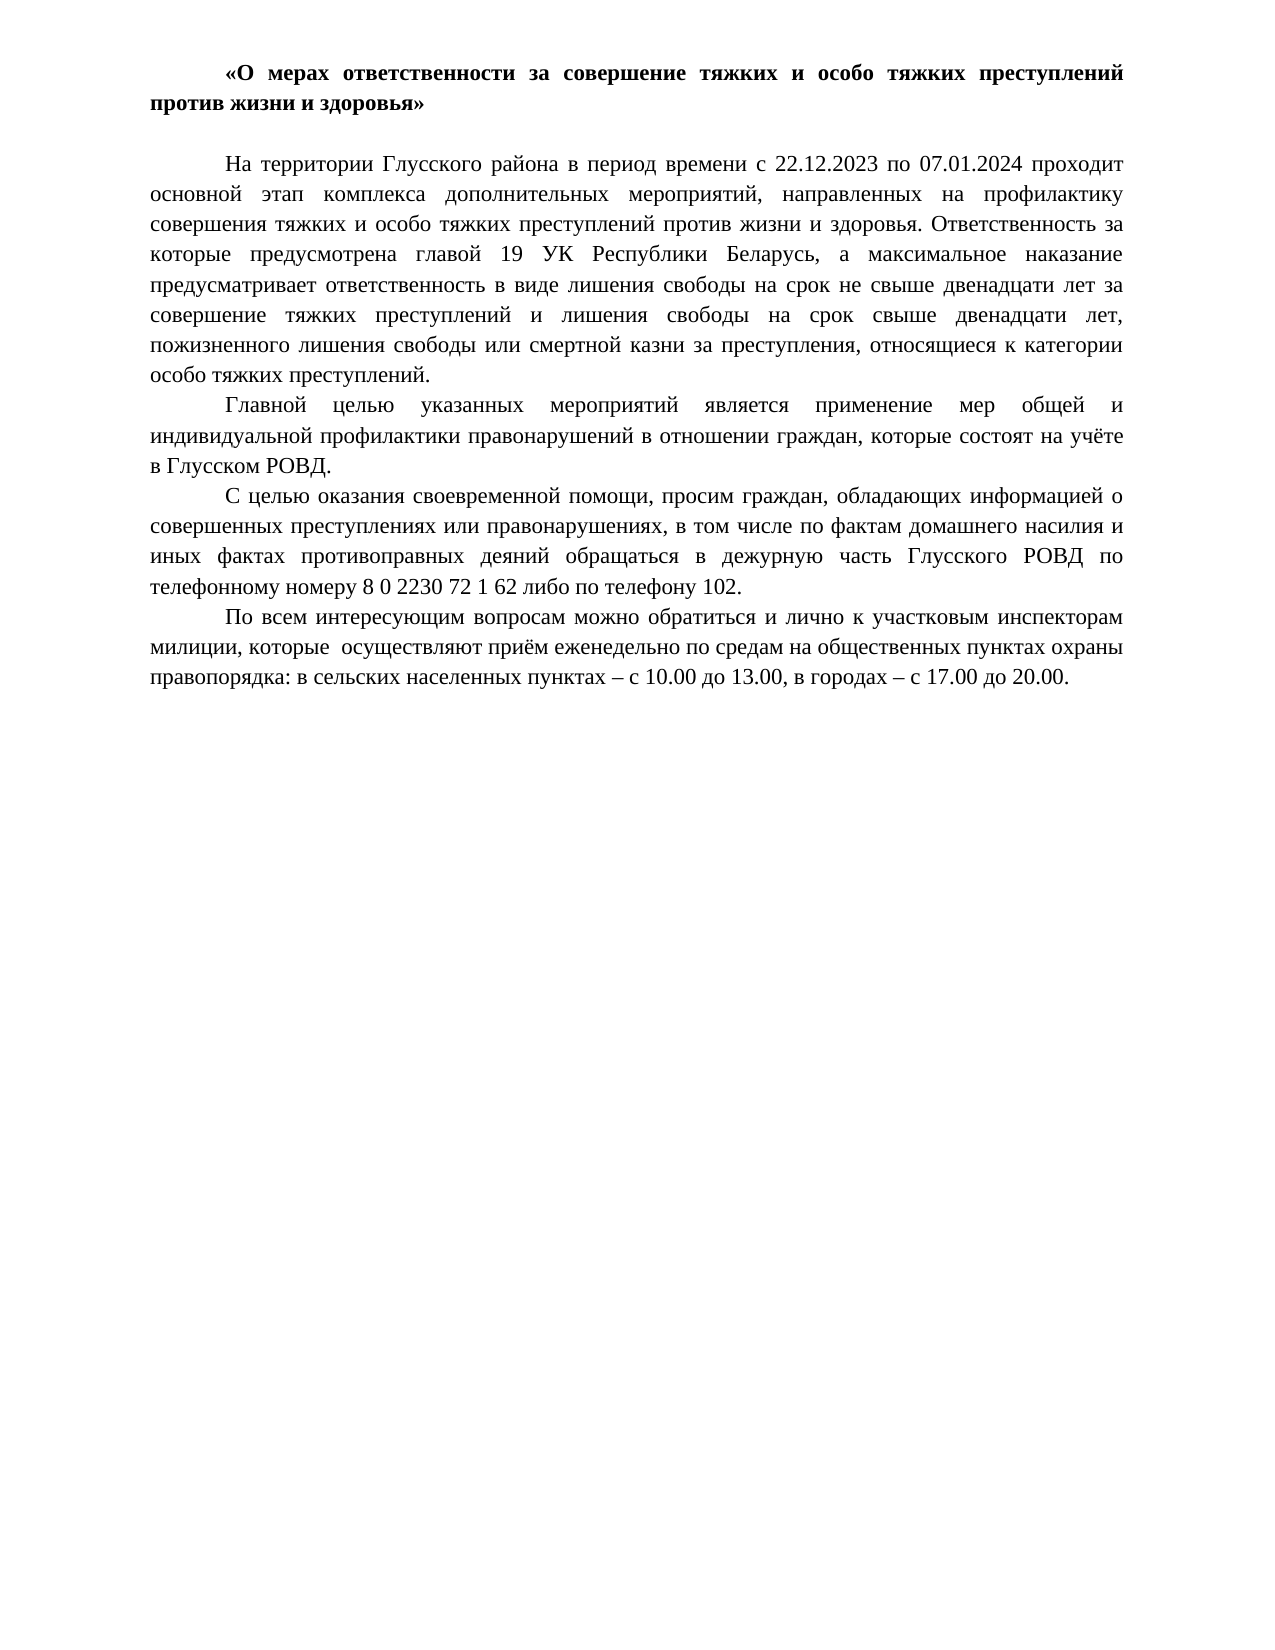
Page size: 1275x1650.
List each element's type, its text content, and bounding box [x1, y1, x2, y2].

text Главной целью указанных мероприятий является применение мер общей и индивидуальной профилактики правонарушений в отношении граждан, которые состоят на учёте в Глусском РОВД. [150, 391, 1125, 478]
text С целью оказания своевременной помощи, просим граждан, обладающих информацией о совершенных преступлениях или правонарушениях, в том числе по фактам домашнего насилия и иных фактах противоправных деяний обращаться в дежурную часть Глусского РОВД по телефонному номеру 8 0 2230 72 1 62 либо по телефону 102. [150, 482, 1125, 599]
text На территории Глусского района в период времени с 22.12.2023 по 07.01.2024 проходит основной этап комплекса дополнительных мероприятий, направленных на профилактику совершения тяжких и особо тяжких преступлений против жизни и здоровья. Ответственность за которые предусмотрена главой 19 УК Республики Беларусь, а максимальное наказание предусматривает ответственность в виде лишения свободы на срок не свыше двенадцати лет за совершение тяжких преступлений и лишения свободы на срок свыше двенадцати лет, пожизненного лишения свободы или смертной казни за преступления, относящиеся к категории особо тяжких преступлений. [150, 150, 1125, 388]
text По всем интересующим вопросам можно обратиться и лично к участковым инспекторам милиции, которые осуществляют приём еженедельно по средам на общественных пунктах охраны правопорядка: в сельских населенных пунктах – с 10.00 до 13.00, в городах – с 17.00 до 20.00. [150, 603, 1125, 690]
text «О мерах ответственности за совершение тяжких и особо тяжких преступлений против жизни и здоровья» [150, 59, 1125, 116]
